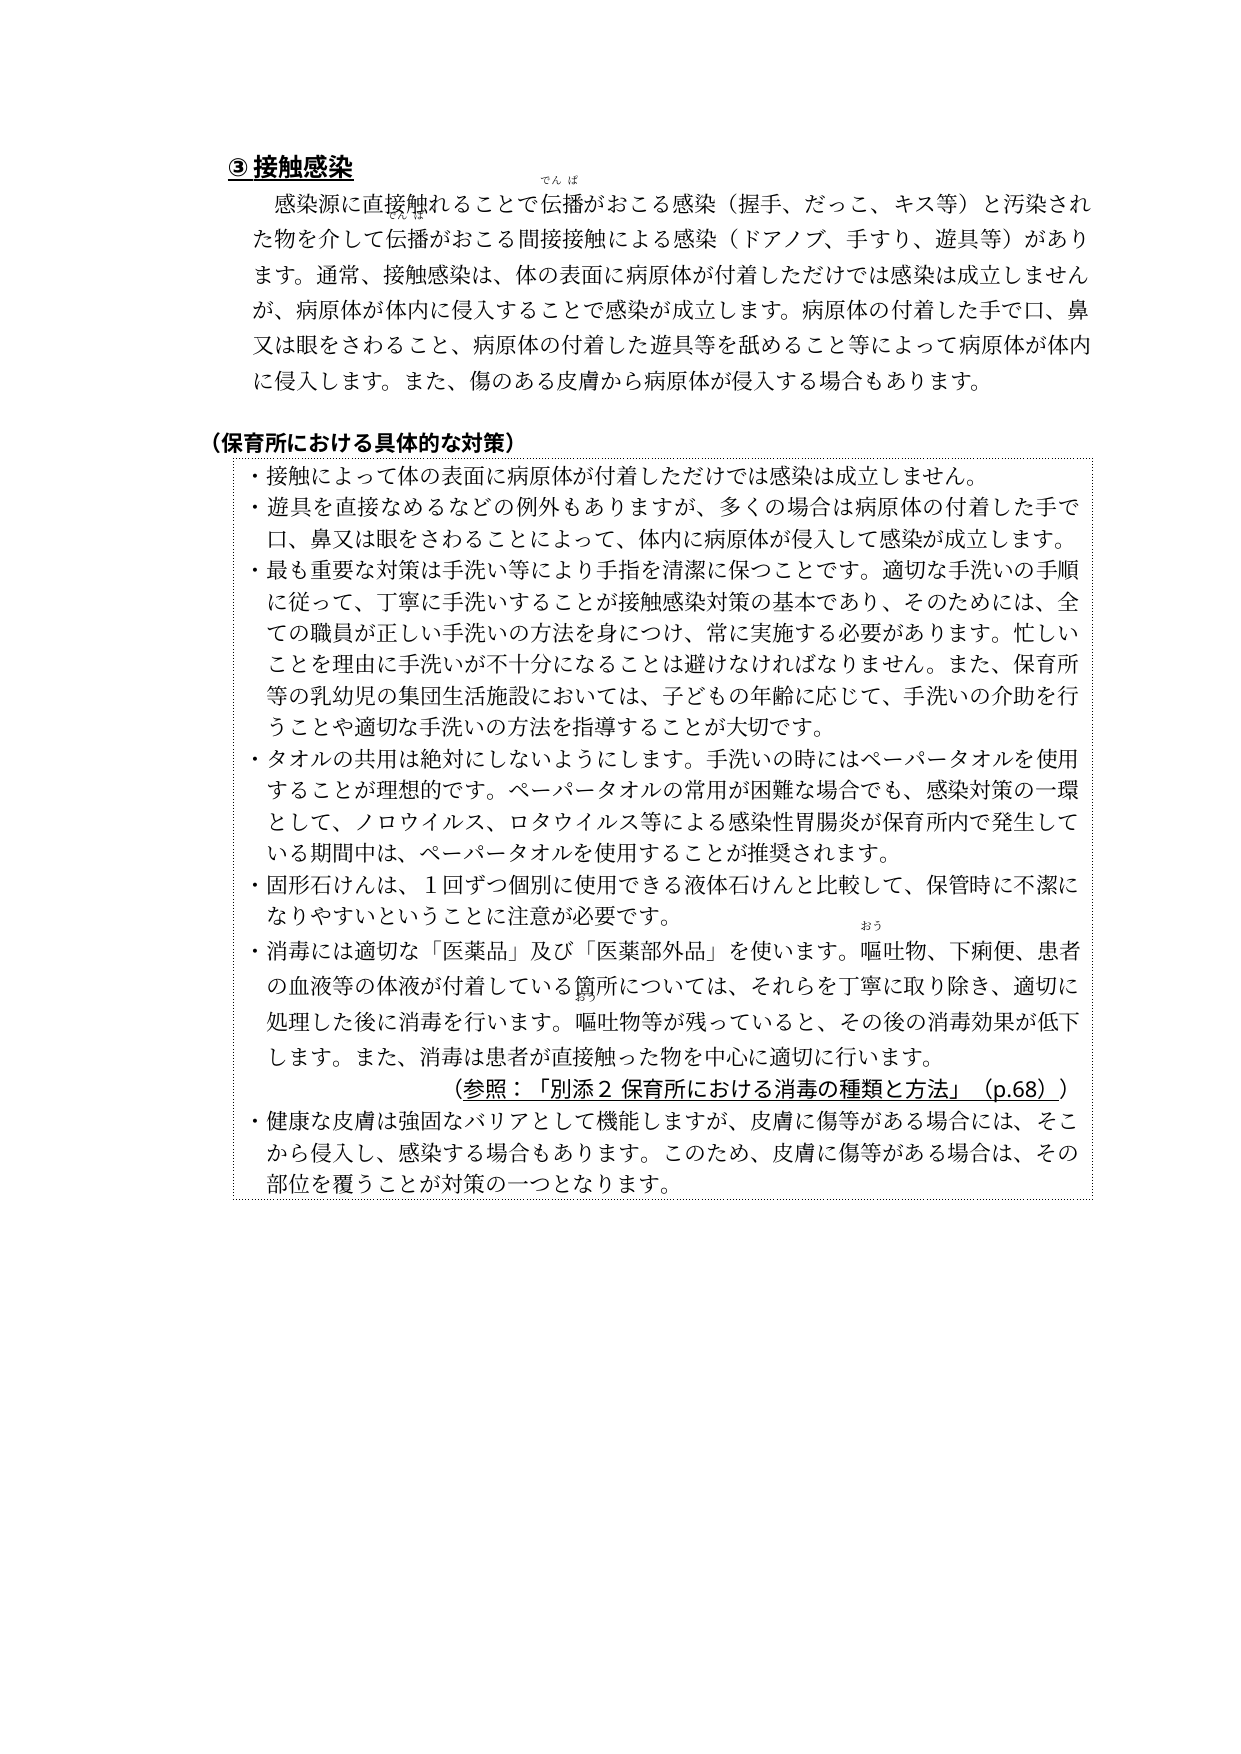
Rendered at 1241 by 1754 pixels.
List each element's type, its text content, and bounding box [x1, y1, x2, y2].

text 感染源に直接触れることでがおこる感染（握手、だっこ、キス等）と汚染された物を介してがおこる間接接触による感染（ドアノブ、手すり、遊具等）があります。通常、接触感染は、体の表面に病原体が付着しただけでは感染は成立しませんが、病原体が体内に侵入することで感染が成立します。病原体の付着した手で口、鼻又は眼をさわること、病原体の付着した遊具等を舐めること等によって病原体が体内に侵入します。また、傷のある皮膚から病原体が侵入する場合もあります。 [252, 184, 1092, 396]
text （保育所における具体的な対策） [177, 426, 1092, 458]
text ③接触感染 [177, 148, 1092, 184]
table_header ・接触によって体の表面に病原体が付着しただけでは感染は成立しません。 ・遊具を直接なめるなどの例外もありますが、多くの場合は病原体の付着した手で口、鼻又は眼をさわることによって、体内に病原体が侵入して感染が成立します。 ・最も重要な対策は手洗い等により手指を清潔に保つことです。適切な手洗いの手順に従って、丁寧に手洗いすることが接触感染対策の基本であり、そのためには、全ての職員が正しい手洗いの方法を身につけ、常に実施する必要があります。忙しいことを理由に手洗いが不十分になることは避けなければなりません。また、保育所等の乳幼児の集団生活施設においては、子どもの年齢に応じて、手洗いの介助を行うことや適切な手洗いの方法を指導することが大切です。 ・タオルの共用は絶対にしないようにします。手洗いの時にはペーパータオルを使用することが理想的です。ペーパータオルの常用が困難な場合でも、感染対策の一環として、ノロウイルス、ロタウイルス等による感染性胃腸炎が保育所内で発生している期間中は、ペーパータオルを使用することが推奨されます。 ・固形石けんは、１回ずつ個別に使用できる液体石けんと比較して、保管時に不潔になりやすいということに注意が必要です。 ・消毒には適切な「医薬品」及び「医薬部外品」を使います。吐物、下痢便、患者の血液等の体液が付着している箇所については、それらを丁寧に取り除き、適切に処理した後に消毒を行います。吐物等が残っていると、その後の消毒効果が低下します。また、消毒は患者が直接触った物を中心に適切に行います。 （参照：「別添２ 保育所における消毒の種類と方法」（p.68）） ・健康な皮膚は強固なバリアとして機能しますが、皮膚に傷等がある場合には、そこから侵入し、感染する場合もあります。このため、皮膚に傷等がある場合は、その部位を覆うことが対策の一つとなります。 [233, 458, 1092, 1199]
